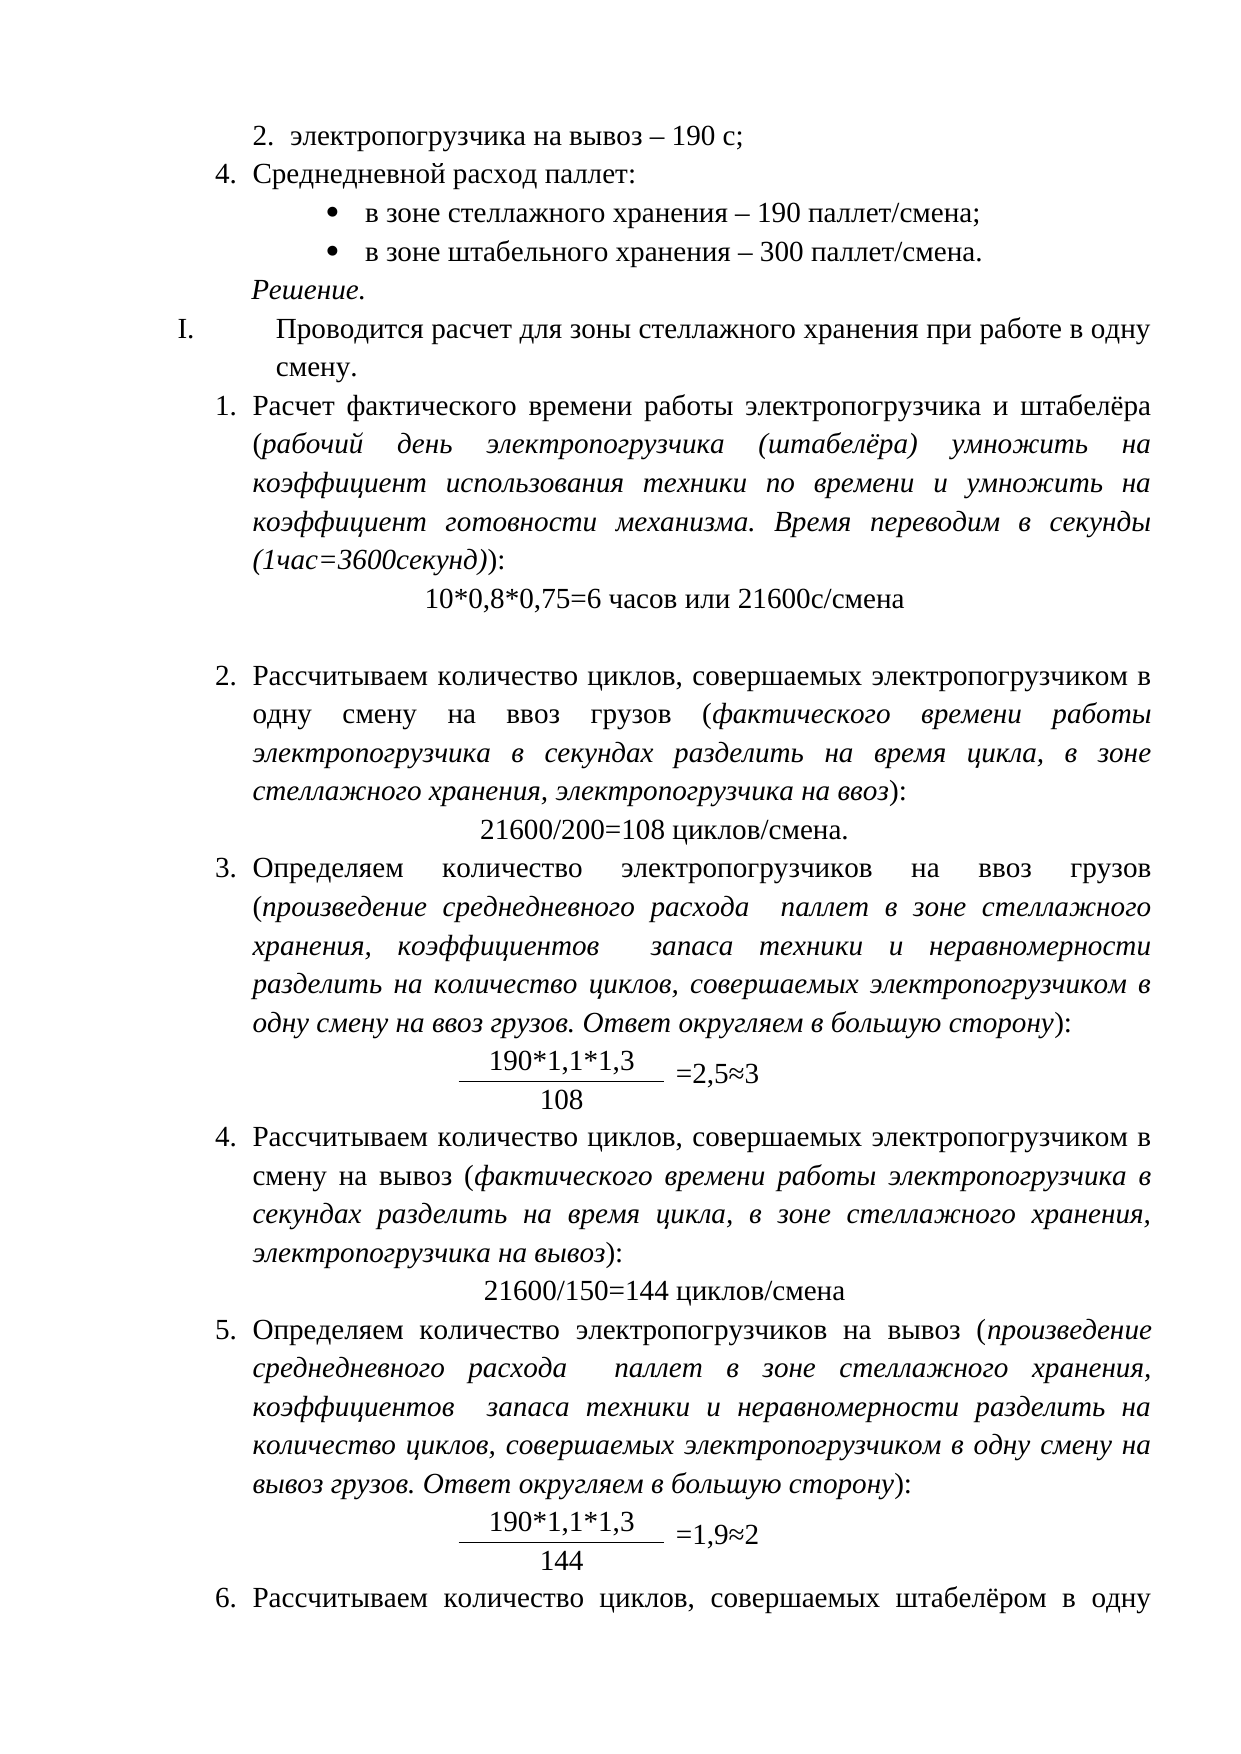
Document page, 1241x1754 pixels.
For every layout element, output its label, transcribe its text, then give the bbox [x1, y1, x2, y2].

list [215, 1580, 1152, 1614]
list Расчет фактического времени работы электропогрузчика и штабелёра (рабочий день электропогрузчика (штабелёра) умножить на коэффициент использования техники по времени и умножить на коэффициент готовности механизма. Время переводим в секунды (1час=3600секунд)): [215, 388, 1152, 576]
list в зоне стеллажного хранения – 190 паллет/смена; [327, 195, 1152, 229]
list Рассчитываем количество циклов, совершаемых электропогрузчиком в одну смену на ввоз грузов (фактического времени работы электропогрузчика в секундах разделить на время цикла, в зоне стеллажного хранения, электропогрузчика на ввоз): [215, 658, 1152, 807]
list Проводится расчет для зоны стеллажного хранения при работе в одну смену. [177, 311, 1152, 383]
text Решение. [177, 272, 1152, 306]
list в зоне штабельного хранения – 300 паллет/смена. [327, 234, 1152, 267]
list электропогрузчика на вывоз – 190 с; [252, 118, 1152, 152]
table_header =1,9≈2 [664, 1505, 1163, 1580]
table_header 190*1,1*1,3 [459, 1043, 664, 1081]
list Определяем количество электропогрузчиков на вывоз (произведение среднедневного расхода паллет в зоне стеллажного хранения, коэффициентов запаса техники и неравномерности разделить на количество циклов, совершаемых электропогрузчиком в одну смену на вывоз грузов. Ответ округляем в большую сторону): [215, 1312, 1152, 1499]
text 10*0,8*0,75=6 часов или 21600с/смена [177, 581, 1152, 614]
list Определяем количество электропогрузчиков на ввоз грузов (произведение среднедневного расхода паллет в зоне стеллажного хранения, коэффициентов запаса техники и неравномерности разделить на количество циклов, совершаемых электропогрузчиком в одну смену на ввоз грузов. Ответ округляем в большую сторону): [215, 851, 1152, 1038]
table_cell 144 [459, 1543, 664, 1580]
table_cell 108 [459, 1082, 664, 1119]
list Рассчитываем количество циклов, совершаемых электропогрузчиком в смену на вывоз (фактического времени работы электропогрузчика в секундах разделить на время цикла, в зоне стеллажного хранения, электропогрузчика на вывоз): [215, 1119, 1152, 1268]
table_header 190*1,1*1,3 [459, 1505, 664, 1542]
table_header =2,5≈3 [664, 1043, 1163, 1119]
list Среднедневной расход паллет: [215, 157, 1152, 190]
text 21600/150=144 циклов/смена [177, 1273, 1152, 1307]
text 21600/200=108 циклов/смена. [177, 812, 1152, 846]
